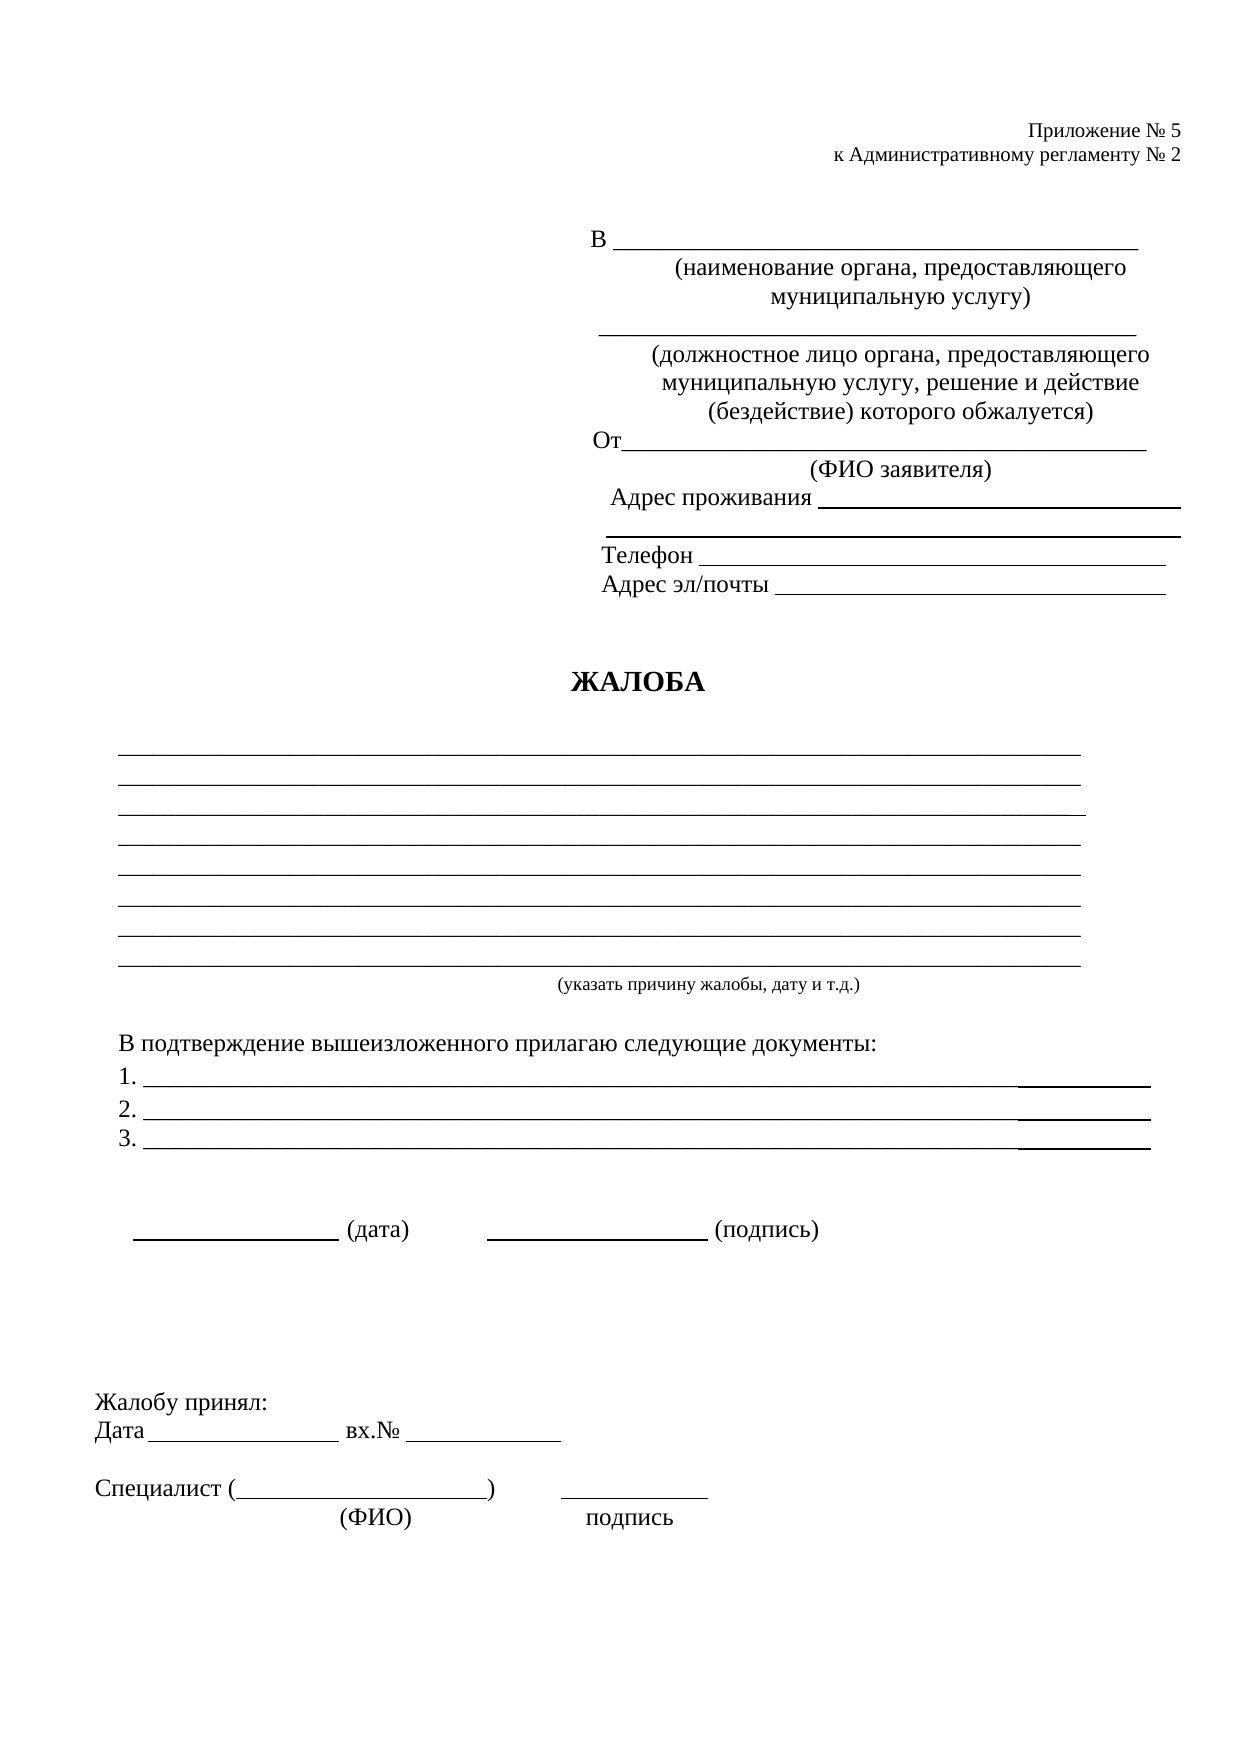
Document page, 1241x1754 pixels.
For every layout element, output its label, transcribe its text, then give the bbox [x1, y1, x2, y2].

text (ФИО заявителя) [620, 454, 1181, 482]
text Адрес проживания [59, 482, 1181, 540]
text ____________________________________________________________________________________ [118, 852, 1181, 879]
text (наименование органа, предоставляющего муниципальную услугу) [620, 252, 1181, 310]
text ____________________________________________________________________________________ [118, 762, 1181, 788]
text ____________________________________________________________________________________ [118, 913, 1181, 939]
text (дата) (подпись) [59, 1214, 1181, 1243]
text ____________________________________________________________________________________ [118, 732, 1181, 758]
text Дата вх.№ [59, 1416, 1181, 1444]
text Приложение № 5 [118, 118, 1181, 142]
text Адрес эл/почты [118, 569, 1181, 597]
text 2. ______________________________________________________________________ [118, 1094, 1181, 1123]
text Телефон [118, 540, 1181, 569]
text (указать причину жалобы, дату и т.д.) [222, 973, 1181, 995]
text 3. ______________________________________________________________________ [118, 1123, 1181, 1181]
text От__________________________________________ [561, 425, 1181, 454]
text В подтверждение вышеизложенного прилагаю следующие документы: [118, 1028, 1181, 1057]
text ___________________________________________________________________________________ [118, 792, 1181, 818]
text Жалобу принял: [59, 1387, 1181, 1416]
text Специалист ( ) [59, 1473, 1181, 1502]
text ___________________________________________ [487, 310, 1181, 339]
text ____________________________________________________________________________________ [118, 822, 1181, 849]
text ____________________________________________________________________________________ [118, 943, 1181, 969]
text ____________________________________________________________________________________ [118, 883, 1181, 909]
text (должностное лицо органа, предоставляющего муниципальную услугу, решение и действие (бездействие) которого обжалуется) [620, 339, 1181, 425]
text В __________________________________________ [546, 224, 1181, 252]
text ЖАЛОБА [59, 664, 1181, 698]
text 1. ______________________________________________________________________ [118, 1061, 1181, 1090]
text к Административному регламенту № 2 [118, 142, 1181, 166]
text (ФИО) подпись [118, 1502, 1181, 1531]
